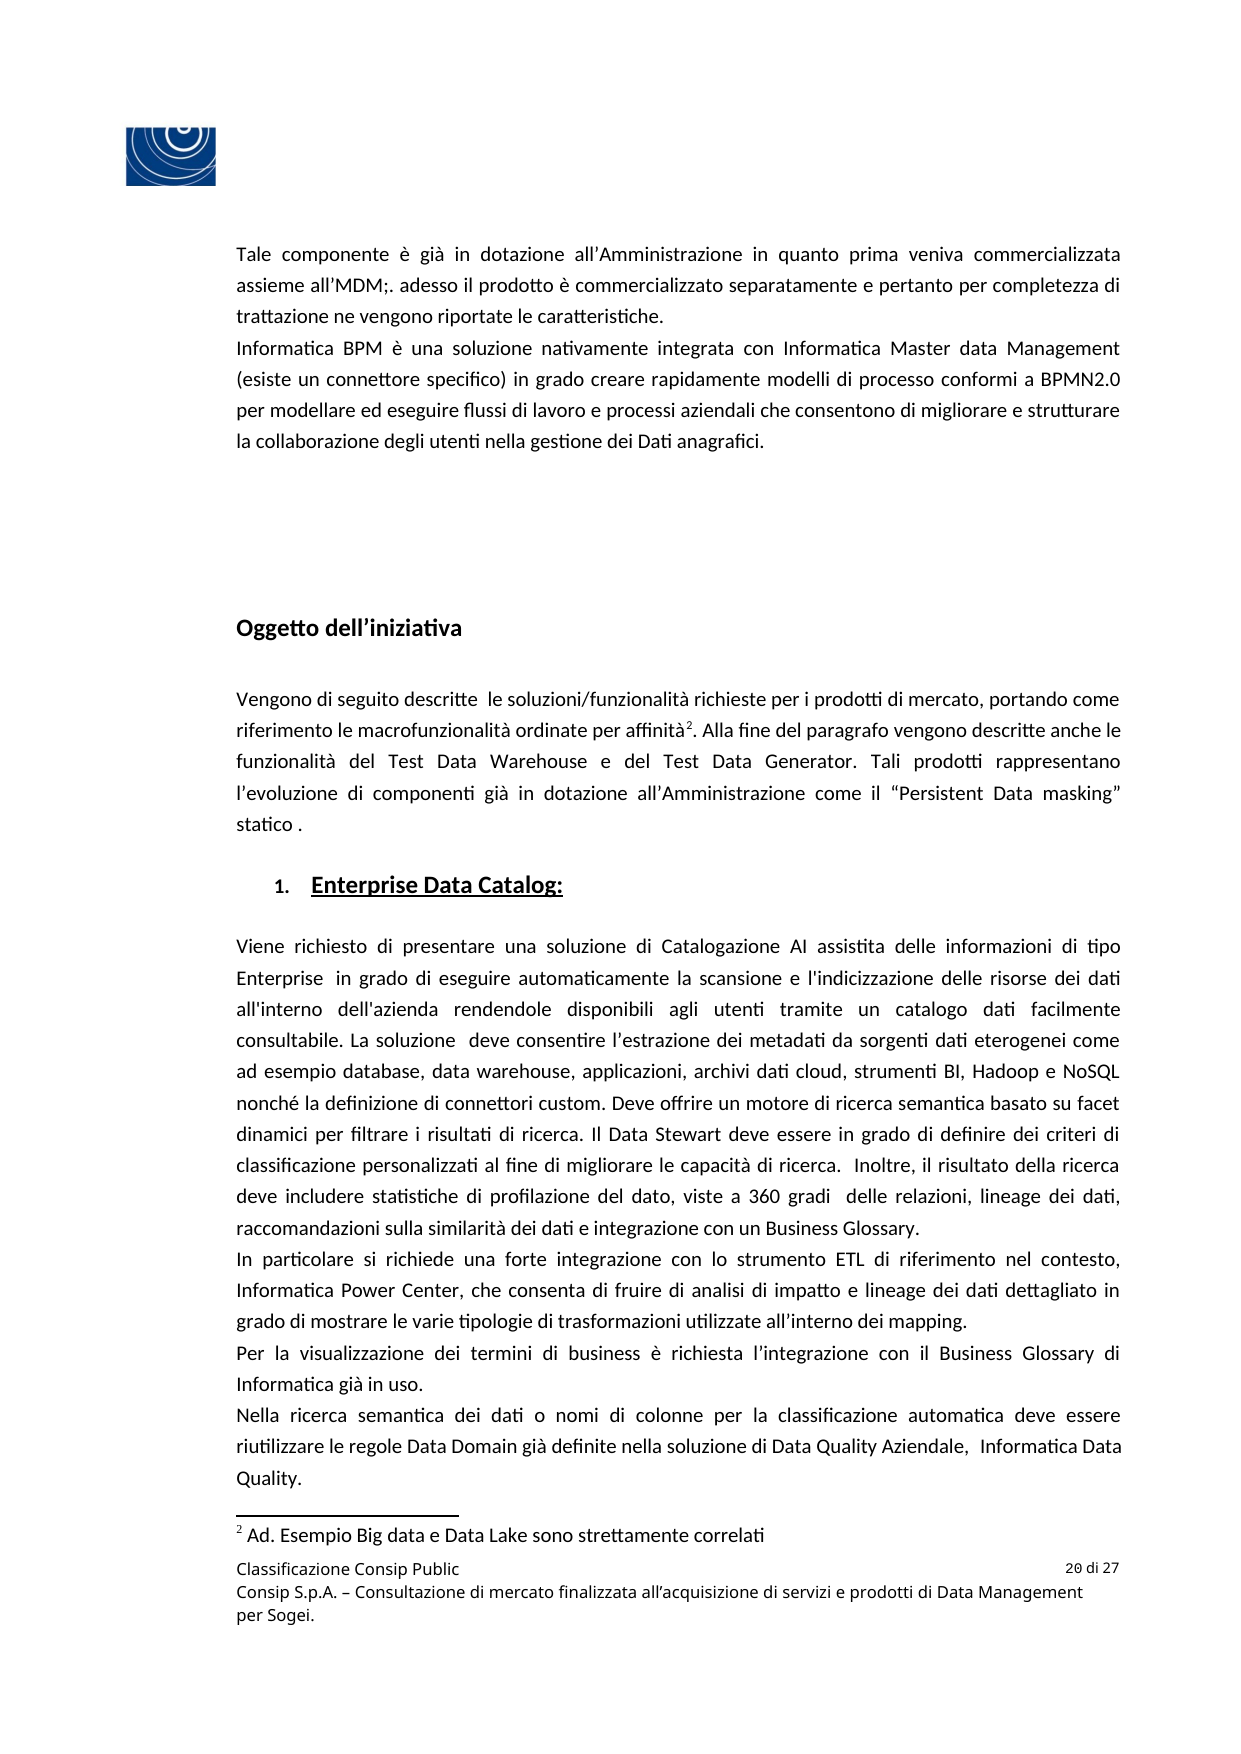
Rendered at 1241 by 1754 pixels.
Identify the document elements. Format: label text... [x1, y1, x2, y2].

text Nella ricerca semantica dei dati o nomi di colonne per la classificazione automatica deve essere riutilizzare le regole Data Domain già definite nella soluzione di Data Quality Aziendale, Informatica Data Quality. [236, 1397, 1122, 1491]
picture [0, 0, 216, 184]
text Informatica BPM è una soluzione nativamente integrata con Informatica Master data Management (esiste un connettore specifico) in grado creare rapidamente modelli di processo conformi a BPMN2.0 per modellare ed eseguire flussi di lavoro e processi aziendali che consentono di migliorare e strutturare la collaborazione degli utenti nella gestione dei Dati anagrafici. [236, 330, 1122, 455]
subtitle Oggetto dell’iniziativa [236, 612, 1122, 669]
text Viene richiesto di presentare una soluzione di Catalogazione AI assistita delle informazioni di tipo Enterprise in grado di eseguire automaticamente la scansione e l'indicizzazione delle risorse dei dati all'interno dell'azienda rendendole disponibili agli utenti tramite un catalogo dati facilmente consultabile. La soluzione deve consentire l’estrazione dei metadati da sorgenti dati eterogenei come ad esempio database, data warehouse, applicazioni, archivi dati cloud, strumenti BI, Hadoop e NoSQL nonché la definizione di connettori custom. Deve offrire un motore di ricerca semantica basato su facet dinamici per filtrare i risultati di ricerca. Il Data Stewart deve essere in grado di definire dei criteri di classificazione personalizzati al fine di migliorare le capacità di ricerca. Inoltre, il risultato della ricerca deve includere statistiche di profilazione del dato, viste a 360 gradi delle relazioni, lineage dei dati, raccomandazioni sulla similarità dei dati e integrazione con un Business Glossary. [236, 929, 1122, 1241]
text Per la visualizzazione dei termini di business è richiesta l’integrazione con il Business Glossary di Informatica già in uso. [236, 1335, 1122, 1397]
text Tale componente è già in dotazione all’Amministrazione in quanto prima veniva commercializzata assieme all’MDM;. adesso il prodotto è commercializzato separatamente e pertanto per completezza di trattazione ne vengono riportate le caratteristiche. [236, 236, 1122, 330]
list Enterprise Data Catalog: [274, 869, 1122, 900]
text Vengono di seguito descritte le soluzioni/funzionalità richieste per i prodotti di mercato, portando come riferimento le macrofunzionalità ordinate per affinità. Alla fine del paragrafo vengono descritte anche le funzionalità del Test Data Warehouse e del Test Data Generator. Tali prodotti rappresentano l’evoluzione di componenti già in dotazione all’Amministrazione come il “Persistent Data masking” statico . [236, 681, 1122, 837]
text In particolare si richiede una forte integrazione con lo strumento ETL di riferimento nel contesto, Informatica Power Center, che consenta di fruire di analisi di impatto e lineage dei dati dettagliato in grado di mostrare le varie tipologie di trasformazioni utilizzate all’interno dei mapping. [236, 1241, 1122, 1335]
